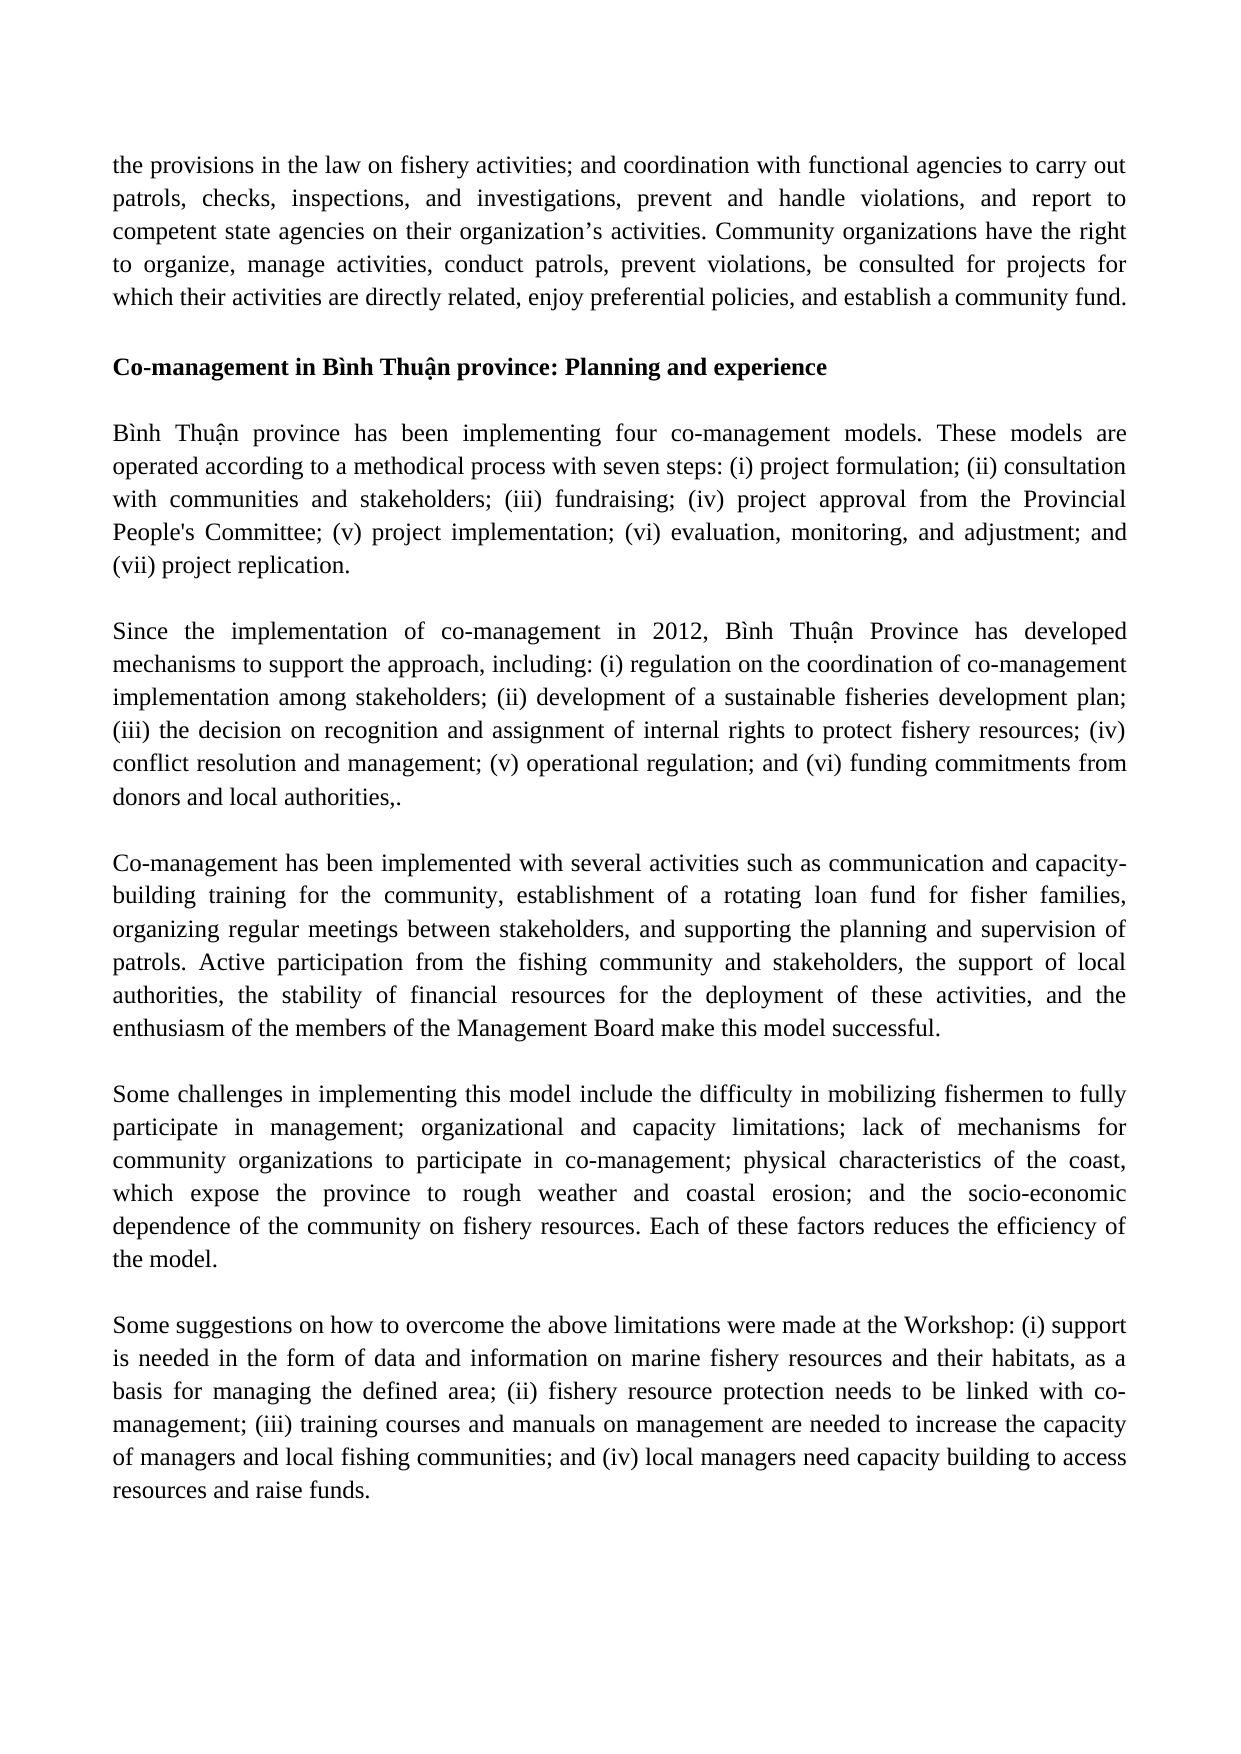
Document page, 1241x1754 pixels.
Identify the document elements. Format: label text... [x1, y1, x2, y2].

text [112, 150, 1128, 311]
text Some suggestions on how to overcome the above limitations were made at the Workshop: (i) support is needed in the form of data and information on marine fishery resources and their habitats, as a basis for managing the defined area; (ii) fishery resource protection needs to be linked with co-management; (iii) training courses and manuals on management are needed to increase the capacity of managers and local fishing communities; and (iv) local managers need capacity building to access resources and raise funds. [112, 1310, 1128, 1504]
subtitle Co-management in Bình Thuận province: Planning and experience [112, 352, 1128, 381]
text Some challenges in implementing this model include the difficulty in mobilizing fishermen to fully participate in management; organizational and capacity limitations; lack of mechanisms for community organizations to participate in co-management; physical characteristics of the coast, which expose the province to rough weather and coastal erosion; and the socio-economic dependence of the community on fishery resources. Each of these factors reduces the efficiency of the model. [112, 1079, 1128, 1273]
text Co-management has been implemented with several activities such as communication and capacity-building training for the community, establishment of a rotating loan fund for fisher families, organizing regular meetings between stakeholders, and supporting the planning and supervision of patrols. Active participation from the fishing community and stakeholders, the support of local authorities, the stability of financial resources for the deployment of these activities, and the enthusiasm of the members of the Management Board make this model successful. [112, 848, 1128, 1041]
text Bình Thuận province has been implementing four co-management models. These models are operated according to a methodical process with seven steps: (i) project formulation; (ii) consultation with communities and stakeholders; (iii) fundraising; (iv) project approval from the Provincial People's Committee; (v) project implementation; (vi) evaluation, monitoring, and adjustment; and (vii) project replication. [112, 418, 1128, 579]
text Since the implementation of co-management in 2012, Bình Thuận Province has developed mechanisms to support the approach, including: (i) regulation on the coordination of co-management implementation among stakeholders; (ii) development of a sustainable fisheries development plan; (iii) the decision on recognition and assignment of internal rights to protect fishery resources; (iv) conflict resolution and management; (v) operational regulation; and (vi) funding commitments from donors and local authorities,. [112, 616, 1128, 810]
